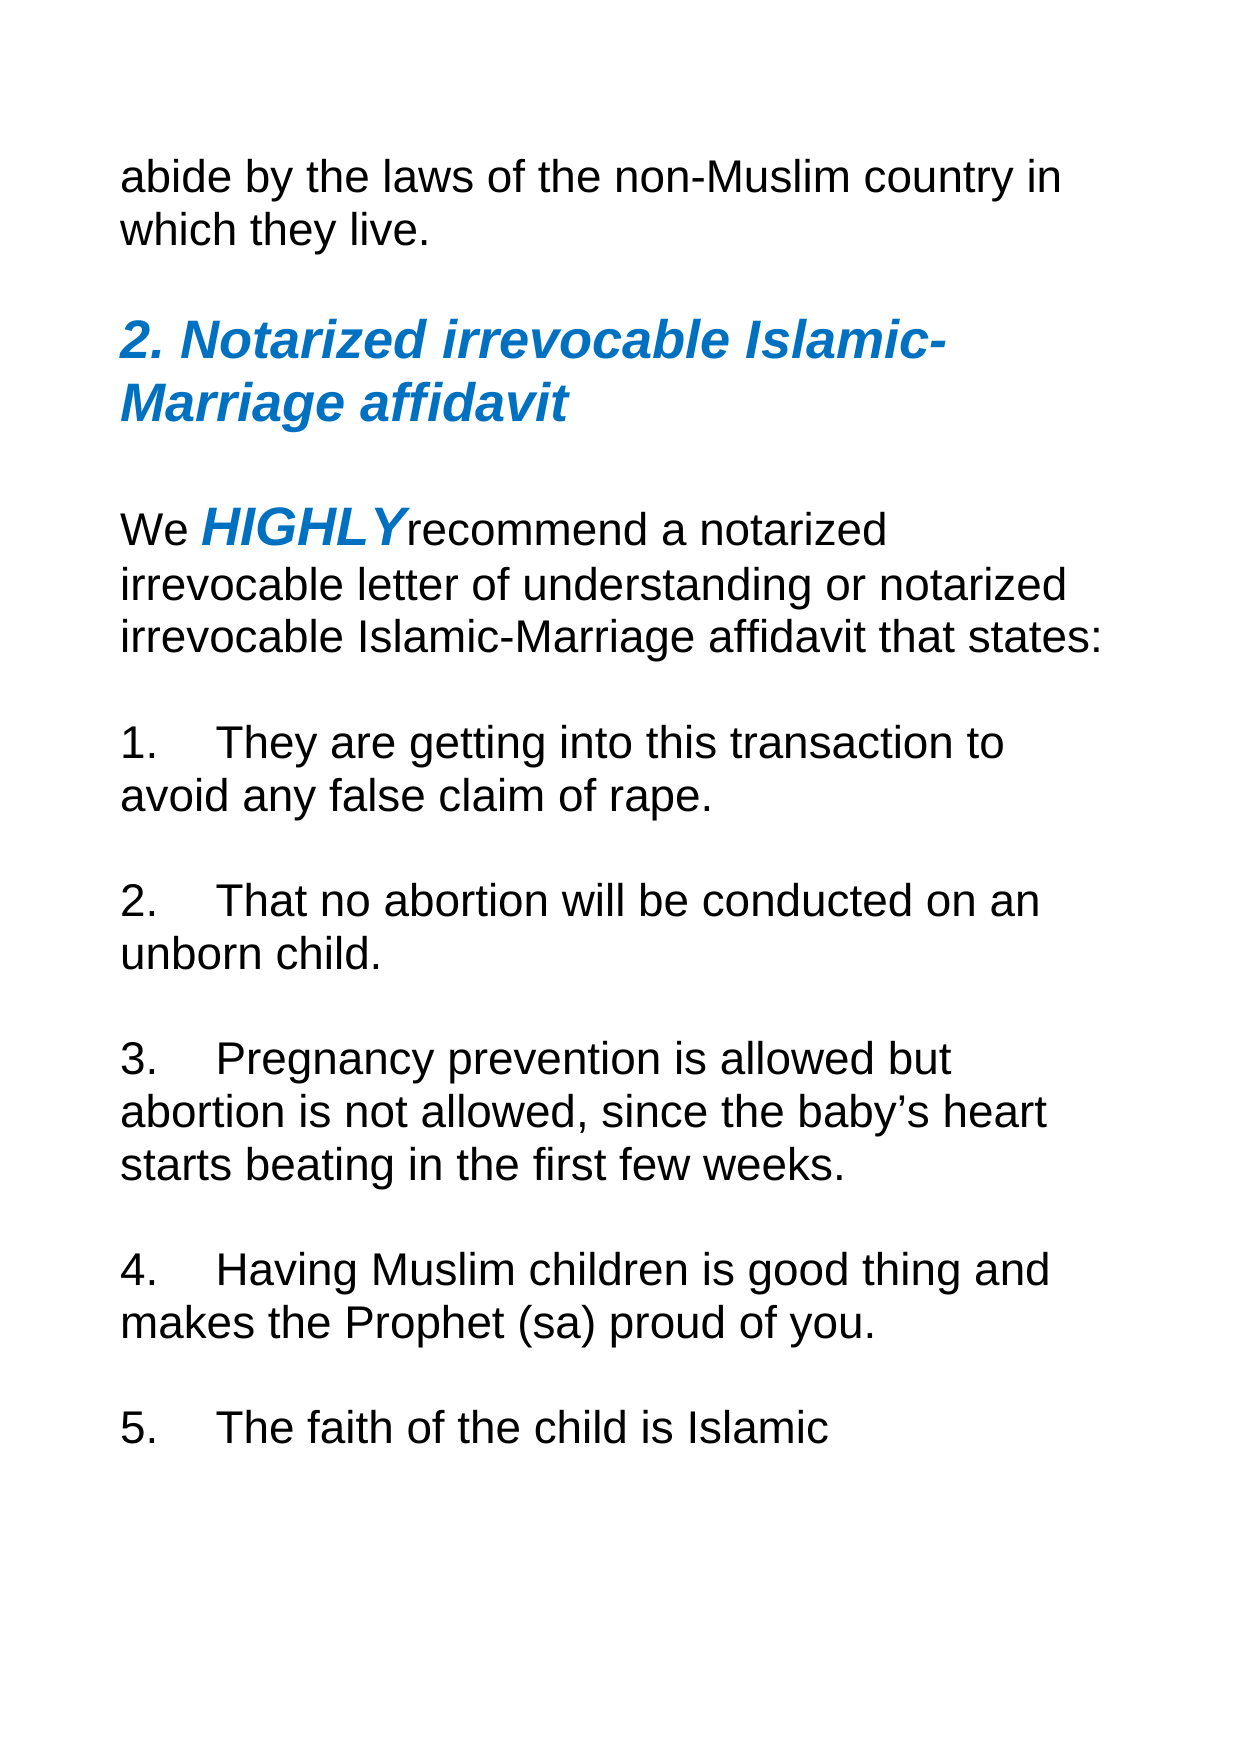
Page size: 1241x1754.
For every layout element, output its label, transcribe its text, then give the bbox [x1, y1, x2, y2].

text We HIGHLYrecommend a notarized irrevocable letter of understanding or notarized irrevocable Islamic-Marriage affidavit that states: [120, 495, 1120, 663]
text 5. The faith of the child is Islamic [120, 1401, 1120, 1453]
text 2. That no abortion will be conducted on an unborn child. [120, 873, 1120, 979]
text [120, 150, 1120, 255]
text 1. They are getting into this transaction to avoid any false claim of rape. [120, 715, 1120, 821]
text 2. Notarized irrevocable Islamic-Marriage affidavit [120, 308, 1120, 433]
text 3. Pregnancy prevention is allowed but abortion is not allowed, since the baby’s heart starts beating in the first few weeks. [120, 1032, 1120, 1190]
text 4. Having Muslim children is good thing and makes the Prophet (sa) proud of you. [120, 1242, 1120, 1348]
